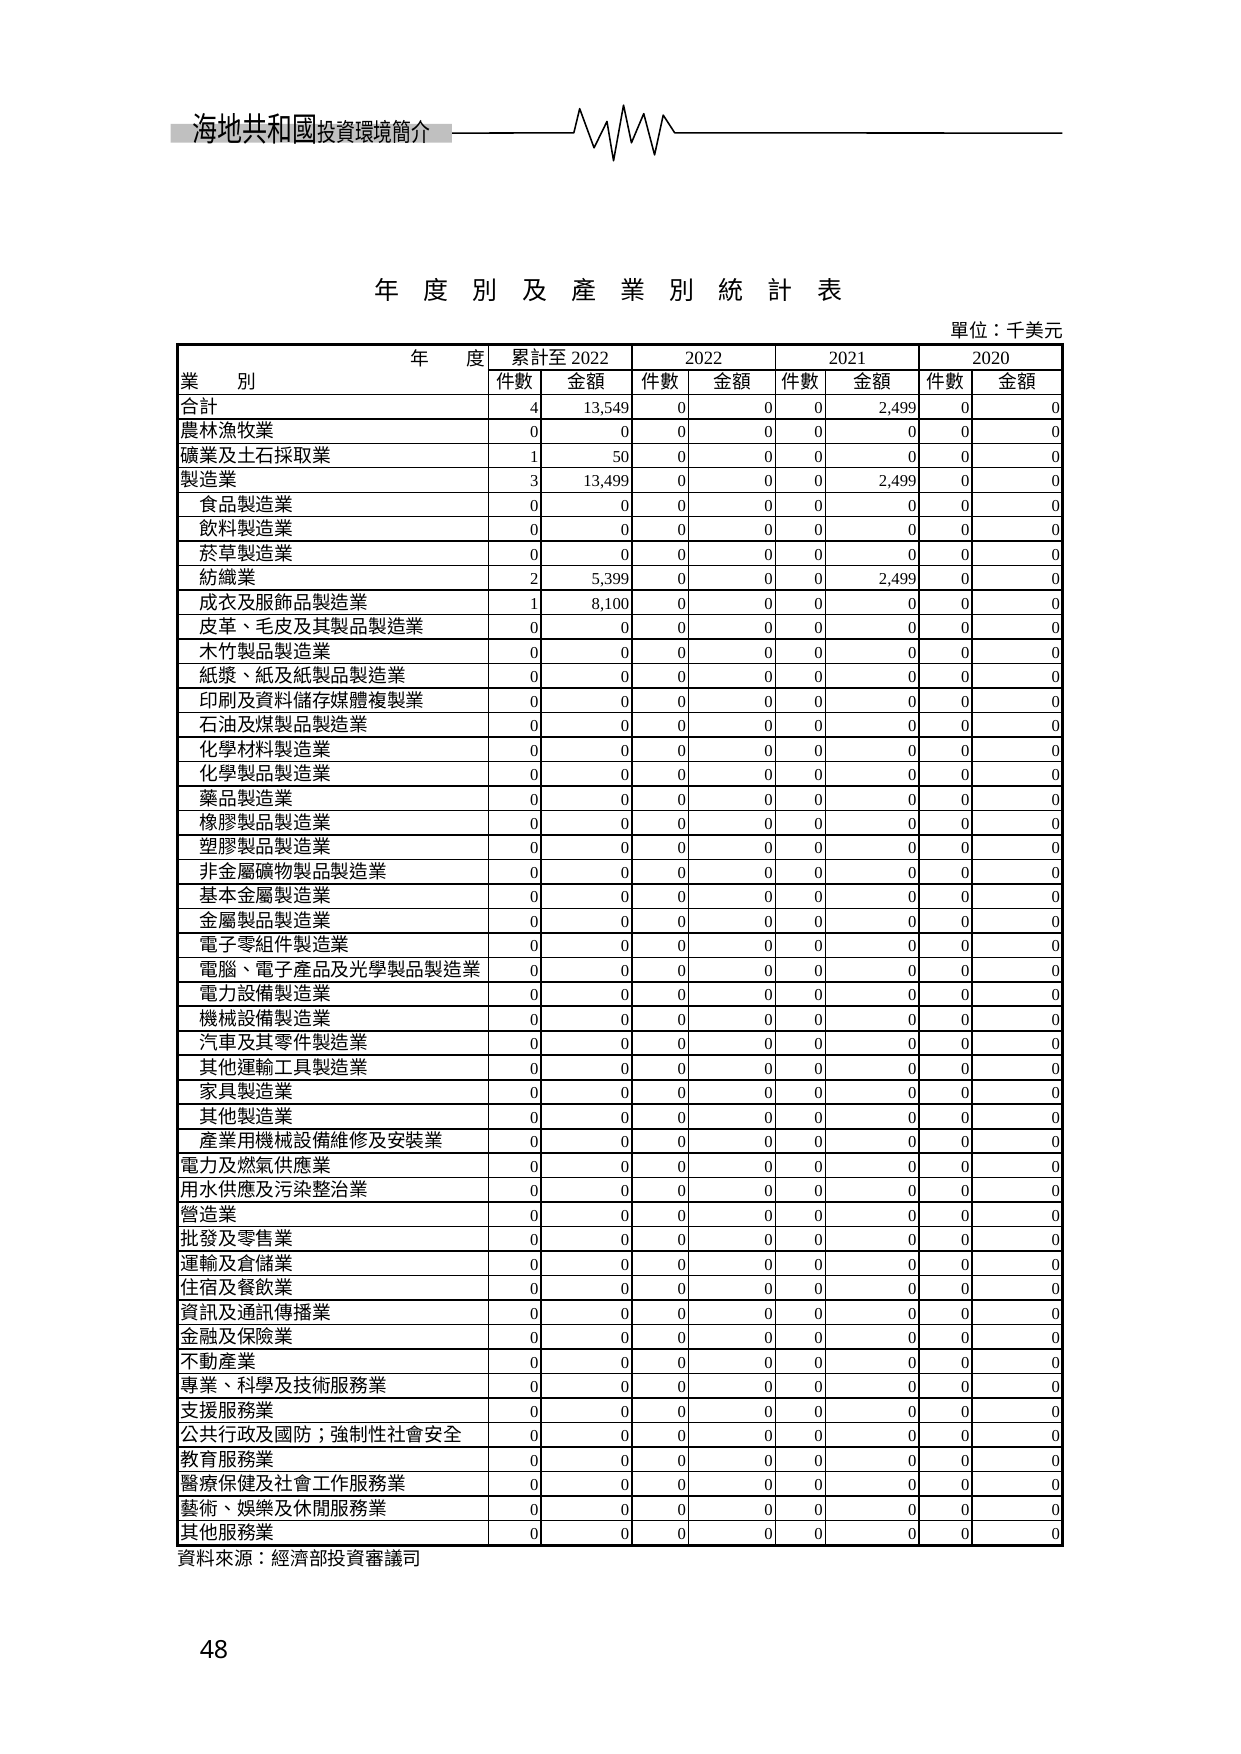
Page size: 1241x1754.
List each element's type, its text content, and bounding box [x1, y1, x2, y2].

table_cell 合計 [179, 395, 488, 418]
table_cell 0 [633, 468, 688, 491]
table_cell 8,100 [542, 591, 631, 614]
table_cell 0 [689, 640, 775, 663]
table_cell 0 [776, 1374, 825, 1397]
table_cell 0 [489, 542, 540, 565]
table_cell 0 [920, 1325, 971, 1348]
table_cell 電力設備製造業 [179, 983, 488, 1005]
table_cell 0 [973, 664, 1061, 687]
table_cell 0 [689, 787, 775, 809]
table_cell 0 [633, 1203, 688, 1226]
table_cell 0 [973, 1521, 1061, 1544]
table_cell 0 [973, 836, 1061, 858]
table_cell 0 [633, 1276, 688, 1299]
table_cell 0 [542, 1448, 631, 1471]
table_cell 0 [542, 1472, 631, 1495]
table_cell 0 [633, 615, 688, 638]
table_cell 0 [689, 1301, 775, 1324]
table_cell 0 [920, 1056, 971, 1079]
table_cell 3 [489, 468, 540, 491]
table_cell 0 [542, 1032, 631, 1054]
table_cell 0 [776, 517, 825, 540]
table_cell 0 [489, 934, 540, 956]
table_cell 0 [920, 1497, 971, 1519]
table_cell 0 [826, 1448, 918, 1471]
table_cell 0 [542, 1105, 631, 1128]
table_cell 印刷及資料儲存媒體複製業 [179, 689, 488, 712]
table_cell 0 [776, 713, 825, 736]
table_cell 0 [689, 1448, 775, 1471]
table_cell 0 [826, 1227, 918, 1250]
table_cell 公共行政及國防；強制性社會安全 [179, 1423, 488, 1446]
table_cell 0 [826, 1252, 918, 1275]
table_cell 0 [633, 885, 688, 907]
table_cell 0 [973, 909, 1061, 932]
table_cell 0 [542, 1497, 631, 1519]
table_cell 0 [542, 811, 631, 834]
table_cell 0 [920, 958, 971, 981]
table_cell 藝術、娛樂及休閒服務業 [179, 1497, 488, 1519]
table_cell 0 [633, 1325, 688, 1348]
table_cell 0 [689, 860, 775, 883]
table_cell 0 [489, 1301, 540, 1324]
table_cell 0 [973, 615, 1061, 638]
table_cell 0 [973, 738, 1061, 761]
table_cell 0 [489, 1423, 540, 1446]
table_cell 0 [776, 591, 825, 614]
table_cell 0 [489, 1374, 540, 1397]
table_cell 0 [689, 444, 775, 467]
table_cell 0 [920, 566, 971, 589]
table_cell 0 [633, 1521, 688, 1544]
table_cell 電力及燃氣供應業 [179, 1154, 488, 1177]
table_cell 0 [776, 395, 825, 418]
table_cell 2,499 [826, 395, 918, 418]
table_cell 0 [920, 1448, 971, 1471]
table_cell 0 [826, 1203, 918, 1226]
table_cell 0 [776, 1154, 825, 1177]
table_cell 0 [826, 615, 918, 638]
table_cell 0 [633, 1130, 688, 1152]
table_cell 0 [689, 909, 775, 932]
table_cell 0 [689, 395, 775, 418]
table_cell 0 [633, 395, 688, 418]
table_cell 化學製品製造業 [179, 762, 488, 785]
table_cell 0 [542, 909, 631, 932]
table_cell 0 [542, 664, 631, 687]
table_cell 0 [826, 1007, 918, 1030]
table_cell 0 [689, 1252, 775, 1275]
table_cell 0 [826, 1056, 918, 1079]
table_cell 0 [920, 1178, 971, 1201]
table_cell 0 [826, 542, 918, 565]
table_cell 0 [776, 615, 825, 638]
table_cell 0 [542, 1399, 631, 1422]
table_cell 0 [973, 934, 1061, 956]
table_cell 0 [489, 1130, 540, 1152]
table_cell 0 [826, 1521, 918, 1544]
table_cell 家具製造業 [179, 1081, 488, 1103]
table_cell 0 [489, 713, 540, 736]
table_cell 0 [776, 1448, 825, 1471]
table_cell 0 [489, 1007, 540, 1030]
table_cell 0 [920, 1007, 971, 1030]
table_cell 製造業 [179, 468, 488, 491]
table_cell 0 [776, 1203, 825, 1226]
table_cell 金屬製品製造業 [179, 909, 488, 932]
table_cell 0 [920, 664, 971, 687]
table_cell 0 [920, 1203, 971, 1226]
table_cell 0 [489, 1032, 540, 1054]
table_cell 0 [489, 983, 540, 1005]
table_cell 電腦、電子產品及光學製品製造業 [179, 958, 488, 981]
table_cell 0 [920, 1081, 971, 1103]
table_cell 0 [973, 1227, 1061, 1250]
table_cell 0 [826, 1130, 918, 1152]
table_cell 0 [633, 1154, 688, 1177]
table_cell 0 [920, 1227, 971, 1250]
table_cell 0 [973, 1350, 1061, 1373]
table_cell 0 [633, 713, 688, 736]
table_cell 0 [776, 1521, 825, 1544]
table_cell 0 [633, 1448, 688, 1471]
table_cell 0 [776, 493, 825, 516]
table_cell 0 [776, 566, 825, 589]
table_cell 0 [826, 713, 918, 736]
table_cell 其他製造業 [179, 1105, 488, 1128]
table_cell 0 [542, 1325, 631, 1348]
table_cell 0 [633, 1007, 688, 1030]
table_cell 2 [489, 566, 540, 589]
table_cell 住宿及餐飲業 [179, 1276, 488, 1299]
table_cell 0 [776, 1497, 825, 1519]
table_cell 0 [489, 1105, 540, 1128]
table_cell 0 [826, 983, 918, 1005]
table_cell 0 [776, 983, 825, 1005]
table_cell 0 [489, 885, 540, 907]
table_cell 0 [973, 1032, 1061, 1054]
table_cell 0 [542, 958, 631, 981]
table_cell 成衣及服飾品製造業 [179, 591, 488, 614]
table_cell 0 [633, 1374, 688, 1397]
table_cell 0 [542, 934, 631, 956]
table_cell 13,549 [542, 395, 631, 418]
table_cell 金額 [826, 371, 918, 393]
table_cell 0 [826, 493, 918, 516]
table_cell 0 [826, 1105, 918, 1128]
table_cell 0 [776, 1056, 825, 1079]
table_cell 0 [826, 420, 918, 442]
table_cell 0 [489, 1521, 540, 1544]
table_cell 0 [633, 811, 688, 834]
table_cell 0 [489, 811, 540, 834]
table_cell 0 [776, 1252, 825, 1275]
table_cell 0 [826, 591, 918, 614]
table_cell 0 [689, 983, 775, 1005]
table_cell 0 [633, 664, 688, 687]
table_cell 0 [776, 811, 825, 834]
table_cell 0 [542, 689, 631, 712]
table_cell 0 [920, 1521, 971, 1544]
table_cell 0 [542, 1374, 631, 1397]
table_cell 0 [542, 1276, 631, 1299]
table_cell 0 [776, 909, 825, 932]
table_cell 0 [920, 1276, 971, 1299]
table_cell 0 [776, 1472, 825, 1495]
table_cell 教育服務業 [179, 1448, 488, 1471]
table_cell 0 [542, 1056, 631, 1079]
table_cell 0 [542, 1350, 631, 1373]
table_cell 0 [489, 738, 540, 761]
table_cell 0 [920, 885, 971, 907]
table_cell 0 [633, 517, 688, 540]
table_cell 0 [542, 983, 631, 1005]
table_cell 0 [920, 1423, 971, 1446]
table_cell 0 [542, 885, 631, 907]
table_cell 0 [973, 1448, 1061, 1471]
table_cell 0 [689, 1350, 775, 1373]
table_cell 0 [489, 1227, 540, 1250]
table_cell 0 [489, 1203, 540, 1226]
table_cell 0 [776, 885, 825, 907]
table_cell 0 [689, 1276, 775, 1299]
table_cell 0 [920, 468, 971, 491]
table_cell 0 [920, 909, 971, 932]
table_cell 0 [689, 689, 775, 712]
table_cell 0 [633, 542, 688, 565]
table_cell 0 [920, 1154, 971, 1177]
text 資料來源：經濟部投資審議司 [178, 1547, 1063, 1570]
table_cell 0 [489, 517, 540, 540]
table_cell 0 [776, 640, 825, 663]
table_cell 0 [920, 395, 971, 418]
table_cell 金額 [973, 371, 1061, 393]
table_cell 13,499 [542, 468, 631, 491]
table_cell 0 [542, 738, 631, 761]
table_cell 0 [776, 689, 825, 712]
table_cell 0 [689, 542, 775, 565]
table_cell 菸草製造業 [179, 542, 488, 565]
table_cell 0 [920, 493, 971, 516]
table_cell 0 [973, 1497, 1061, 1519]
table_cell 0 [826, 1399, 918, 1422]
table_cell 0 [920, 1032, 971, 1054]
table_cell 0 [489, 762, 540, 785]
table_cell 營造業 [179, 1203, 488, 1226]
table_cell 其他運輸工具製造業 [179, 1056, 488, 1079]
table_cell 0 [973, 860, 1061, 883]
table_cell 0 [826, 1472, 918, 1495]
table_cell 0 [689, 1423, 775, 1446]
table_cell 0 [973, 420, 1061, 442]
table_cell 0 [776, 738, 825, 761]
table_header 2022 [633, 346, 775, 369]
table_cell 0 [973, 1105, 1061, 1128]
table_cell 0 [920, 811, 971, 834]
table_cell 0 [826, 811, 918, 834]
table_cell 0 [973, 983, 1061, 1005]
table_cell 飲料製造業 [179, 517, 488, 540]
table_cell 0 [689, 468, 775, 491]
table_cell 0 [826, 860, 918, 883]
table_cell 0 [920, 689, 971, 712]
table_cell 0 [689, 615, 775, 638]
table_cell 0 [633, 1301, 688, 1324]
table_cell 0 [542, 517, 631, 540]
table_cell 0 [826, 1032, 918, 1054]
table_cell 礦業及土石採取業 [179, 444, 488, 467]
table_cell 0 [489, 1448, 540, 1471]
table_cell 0 [689, 517, 775, 540]
table_cell 0 [542, 1423, 631, 1446]
table_cell 0 [542, 420, 631, 442]
table_cell 0 [633, 1423, 688, 1446]
table_cell 金額 [542, 371, 631, 393]
table_cell 0 [920, 591, 971, 614]
table_cell 0 [776, 1032, 825, 1054]
table_cell 支援服務業 [179, 1399, 488, 1422]
table_cell 0 [489, 836, 540, 858]
table_cell 0 [920, 1374, 971, 1397]
table_cell 0 [826, 1423, 918, 1446]
table_cell 0 [489, 909, 540, 932]
table_cell 0 [489, 420, 540, 442]
table_cell 機械設備製造業 [179, 1007, 488, 1030]
table_cell 0 [973, 1423, 1061, 1446]
table_cell 0 [920, 738, 971, 761]
table_cell 0 [689, 664, 775, 687]
table_cell 0 [633, 1350, 688, 1373]
table_cell 0 [973, 1154, 1061, 1177]
table_cell 0 [920, 1252, 971, 1275]
table_cell 0 [776, 836, 825, 858]
table_cell 0 [633, 958, 688, 981]
table_cell 0 [489, 1399, 540, 1422]
table_cell 0 [920, 615, 971, 638]
table_cell 0 [542, 1154, 631, 1177]
table_cell 0 [633, 1399, 688, 1422]
table_cell 0 [776, 1178, 825, 1201]
table_cell 0 [633, 1472, 688, 1495]
table_cell 0 [826, 444, 918, 467]
table_cell 0 [826, 1350, 918, 1373]
table_cell 0 [776, 762, 825, 785]
table_cell 0 [776, 1276, 825, 1299]
table_cell 0 [689, 1007, 775, 1030]
table_cell 0 [973, 395, 1061, 418]
table_cell 其他服務業 [179, 1521, 488, 1544]
table_cell 0 [920, 762, 971, 785]
table_cell 0 [689, 493, 775, 516]
table_cell 0 [826, 1154, 918, 1177]
table_cell 0 [489, 664, 540, 687]
table_cell 0 [633, 493, 688, 516]
table_cell 0 [633, 1081, 688, 1103]
table_cell 0 [633, 1105, 688, 1128]
table_cell 0 [973, 542, 1061, 565]
table_cell 0 [826, 885, 918, 907]
table_cell 非金屬礦物製品製造業 [179, 860, 488, 883]
table_cell 0 [826, 934, 918, 956]
table_cell 醫療保健及社會工作服務業 [179, 1472, 488, 1495]
table_cell 0 [776, 542, 825, 565]
table_cell 0 [633, 1056, 688, 1079]
table_cell 藥品製造業 [179, 787, 488, 809]
table_cell 0 [973, 958, 1061, 981]
table_cell 0 [920, 444, 971, 467]
table_cell 0 [973, 493, 1061, 516]
table_cell 0 [920, 860, 971, 883]
table_cell 橡膠製品製造業 [179, 811, 488, 834]
table_cell 0 [776, 420, 825, 442]
table_cell 0 [689, 591, 775, 614]
table_cell 0 [826, 738, 918, 761]
table_cell 0 [920, 640, 971, 663]
table_cell 0 [542, 787, 631, 809]
table_cell 皮革、毛皮及其製品製造業 [179, 615, 488, 638]
table_cell 0 [542, 1130, 631, 1152]
table_cell 0 [489, 787, 540, 809]
table_cell 0 [920, 542, 971, 565]
table_cell 金融及保險業 [179, 1325, 488, 1348]
table_cell 0 [973, 640, 1061, 663]
table_cell 0 [826, 958, 918, 981]
table_cell 0 [542, 1203, 631, 1226]
table_cell 0 [826, 1374, 918, 1397]
table_cell 0 [973, 468, 1061, 491]
table_cell 0 [689, 762, 775, 785]
table_cell 0 [776, 1130, 825, 1152]
table_cell 0 [826, 1178, 918, 1201]
table_cell 專業、科學及技術服務業 [179, 1374, 488, 1397]
table_cell 0 [489, 1497, 540, 1519]
table_cell 0 [542, 542, 631, 565]
table_cell 0 [920, 983, 971, 1005]
table_cell 化學材料製造業 [179, 738, 488, 761]
table_cell 0 [689, 1227, 775, 1250]
table_cell 0 [920, 1301, 971, 1324]
table_cell 0 [633, 836, 688, 858]
table_cell 4 [489, 395, 540, 418]
table_cell 0 [542, 1178, 631, 1201]
table_cell 0 [920, 1350, 971, 1373]
table_cell 0 [973, 1374, 1061, 1397]
table_cell 0 [542, 640, 631, 663]
table_cell 0 [689, 1399, 775, 1422]
table_cell 0 [689, 1178, 775, 1201]
table_cell 0 [826, 1276, 918, 1299]
table_cell 0 [776, 1227, 825, 1250]
table_cell 件數 [776, 371, 825, 393]
table_cell 0 [689, 1056, 775, 1079]
table_cell 0 [920, 420, 971, 442]
table_cell 0 [633, 1227, 688, 1250]
table_cell 0 [489, 958, 540, 981]
table_cell 0 [689, 811, 775, 834]
table_cell 0 [920, 1105, 971, 1128]
table_header 2021 [776, 346, 918, 369]
table_cell 0 [489, 640, 540, 663]
table_cell 0 [826, 640, 918, 663]
table_cell 0 [689, 836, 775, 858]
table_cell 0 [973, 787, 1061, 809]
table_cell 0 [489, 1178, 540, 1201]
table_header 年 度 業 別 [179, 346, 488, 393]
table_cell 電子零組件製造業 [179, 934, 488, 956]
table_cell 0 [633, 689, 688, 712]
table_cell 0 [973, 1056, 1061, 1079]
table_cell 0 [633, 762, 688, 785]
table_cell 0 [776, 1301, 825, 1324]
table_cell 0 [826, 1301, 918, 1324]
table_cell 農林漁牧業 [179, 420, 488, 442]
table_cell 0 [973, 1178, 1061, 1201]
table_cell 0 [633, 1497, 688, 1519]
table_cell 石油及煤製品製造業 [179, 713, 488, 736]
table_cell 0 [973, 1081, 1061, 1103]
table_cell 0 [689, 713, 775, 736]
table_cell 0 [689, 1374, 775, 1397]
table_cell 0 [920, 934, 971, 956]
table_cell 0 [920, 1472, 971, 1495]
table_cell 0 [826, 762, 918, 785]
table_cell 用水供應及污染整治業 [179, 1178, 488, 1201]
table_cell 0 [633, 420, 688, 442]
table_cell 0 [776, 444, 825, 467]
table_cell 0 [973, 1472, 1061, 1495]
table_cell 2,499 [826, 468, 918, 491]
table_cell 0 [689, 1472, 775, 1495]
table_cell 50 [542, 444, 631, 467]
table_cell 紙漿、紙及紙製品製造業 [179, 664, 488, 687]
table_cell 0 [633, 934, 688, 956]
table_cell 0 [633, 444, 688, 467]
table_cell 0 [973, 444, 1061, 467]
table_cell 0 [973, 1130, 1061, 1152]
table_cell 0 [776, 664, 825, 687]
table_cell 0 [633, 738, 688, 761]
table_cell 件數 [489, 371, 540, 393]
table_cell 0 [542, 1252, 631, 1275]
table_cell 0 [973, 1276, 1061, 1299]
table_cell 1 [489, 591, 540, 614]
table_cell 0 [633, 566, 688, 589]
table_cell 0 [689, 1105, 775, 1128]
table_cell 0 [973, 1399, 1061, 1422]
table_cell 0 [689, 1497, 775, 1519]
table_cell 0 [689, 934, 775, 956]
table_cell 0 [489, 1056, 540, 1079]
table_cell 產業用機械設備維修及安裝業 [179, 1130, 488, 1152]
table_cell 0 [776, 958, 825, 981]
table_cell 0 [689, 885, 775, 907]
table_cell 0 [633, 1178, 688, 1201]
table_cell 0 [973, 1325, 1061, 1348]
table_cell 1 [489, 444, 540, 467]
table_cell 0 [776, 860, 825, 883]
table_cell 0 [920, 713, 971, 736]
table_cell 0 [542, 1227, 631, 1250]
table_cell 0 [489, 1472, 540, 1495]
table_cell 0 [689, 1032, 775, 1054]
table_cell 0 [489, 1252, 540, 1275]
table_cell 0 [826, 909, 918, 932]
table_cell 0 [826, 689, 918, 712]
table_cell 0 [689, 420, 775, 442]
table_cell 0 [973, 1203, 1061, 1226]
table_cell 0 [689, 1154, 775, 1177]
table_cell 0 [633, 591, 688, 614]
table_cell 0 [489, 1350, 540, 1373]
table_cell 0 [973, 591, 1061, 614]
table_cell 0 [776, 1325, 825, 1348]
table_cell 0 [973, 1252, 1061, 1275]
table_cell 0 [826, 664, 918, 687]
table_cell 0 [542, 1007, 631, 1030]
table_cell 0 [689, 1203, 775, 1226]
table_cell 0 [920, 517, 971, 540]
table_cell 0 [489, 1325, 540, 1348]
table_cell 0 [542, 713, 631, 736]
table_cell 0 [776, 1081, 825, 1103]
table_cell 0 [633, 860, 688, 883]
table_cell 5,399 [542, 566, 631, 589]
table_cell 0 [776, 787, 825, 809]
table_cell 0 [542, 1301, 631, 1324]
table_cell 0 [920, 787, 971, 809]
table_cell 0 [489, 860, 540, 883]
table_cell 批發及零售業 [179, 1227, 488, 1250]
table_cell 0 [776, 1350, 825, 1373]
table_cell 0 [973, 1007, 1061, 1030]
table_cell 0 [489, 493, 540, 516]
table_cell 0 [973, 689, 1061, 712]
table_cell 0 [542, 615, 631, 638]
table_cell 0 [633, 909, 688, 932]
table_cell 0 [776, 1423, 825, 1446]
table_cell 汽車及其零件製造業 [179, 1032, 488, 1054]
table_cell 塑膠製品製造業 [179, 836, 488, 858]
table_cell 0 [776, 1105, 825, 1128]
table_cell 不動產業 [179, 1350, 488, 1373]
table_cell 2,499 [826, 566, 918, 589]
table_cell 0 [489, 615, 540, 638]
text 年度別及產業別統計表 [178, 262, 1063, 316]
table_cell 0 [633, 640, 688, 663]
table_cell 0 [826, 1497, 918, 1519]
table_cell 0 [920, 1399, 971, 1422]
table_cell 0 [776, 468, 825, 491]
table_cell 資訊及通訊傳播業 [179, 1301, 488, 1324]
table_header 累計至2022 [489, 346, 631, 369]
table_cell 0 [920, 1130, 971, 1152]
table_cell 0 [633, 787, 688, 809]
table_cell 0 [489, 1276, 540, 1299]
table_cell 0 [689, 958, 775, 981]
table_cell 0 [826, 836, 918, 858]
table_cell 0 [973, 517, 1061, 540]
table_cell 0 [776, 934, 825, 956]
text 單位：千美元 [178, 316, 1063, 343]
table_cell 木竹製品製造業 [179, 640, 488, 663]
table_cell 0 [489, 689, 540, 712]
table_cell 0 [973, 885, 1061, 907]
table_cell 0 [489, 1154, 540, 1177]
table_cell 0 [973, 713, 1061, 736]
table_cell 0 [776, 1007, 825, 1030]
table_cell 運輸及倉儲業 [179, 1252, 488, 1275]
table_cell 紡織業 [179, 566, 488, 589]
table_cell 0 [633, 983, 688, 1005]
table_cell 0 [542, 493, 631, 516]
table_cell 0 [542, 762, 631, 785]
table_cell 0 [542, 1081, 631, 1103]
table_cell 0 [826, 1325, 918, 1348]
table_cell 0 [689, 1521, 775, 1544]
table_cell 0 [973, 762, 1061, 785]
table_cell 0 [542, 836, 631, 858]
table_cell 0 [489, 1081, 540, 1103]
table_cell 0 [973, 811, 1061, 834]
table_cell 0 [633, 1032, 688, 1054]
table_cell 0 [826, 517, 918, 540]
table_cell 0 [973, 1301, 1061, 1324]
table_cell 0 [689, 1130, 775, 1152]
table_cell 0 [973, 566, 1061, 589]
table_cell 件數 [920, 371, 971, 393]
table_cell 0 [689, 1325, 775, 1348]
table_cell 0 [826, 1081, 918, 1103]
table_cell 0 [920, 836, 971, 858]
table_cell 0 [689, 566, 775, 589]
table_cell 0 [689, 1081, 775, 1103]
table_cell 0 [542, 860, 631, 883]
table_cell 0 [776, 1399, 825, 1422]
table_cell 金額 [689, 371, 775, 393]
table_cell 0 [542, 1521, 631, 1544]
table_cell 件數 [633, 371, 688, 393]
table_header 2020 [920, 346, 1061, 369]
table_cell 0 [826, 787, 918, 809]
table_cell 0 [633, 1252, 688, 1275]
table_cell 食品製造業 [179, 493, 488, 516]
table_cell 0 [689, 738, 775, 761]
table_cell 基本金屬製造業 [179, 885, 488, 907]
